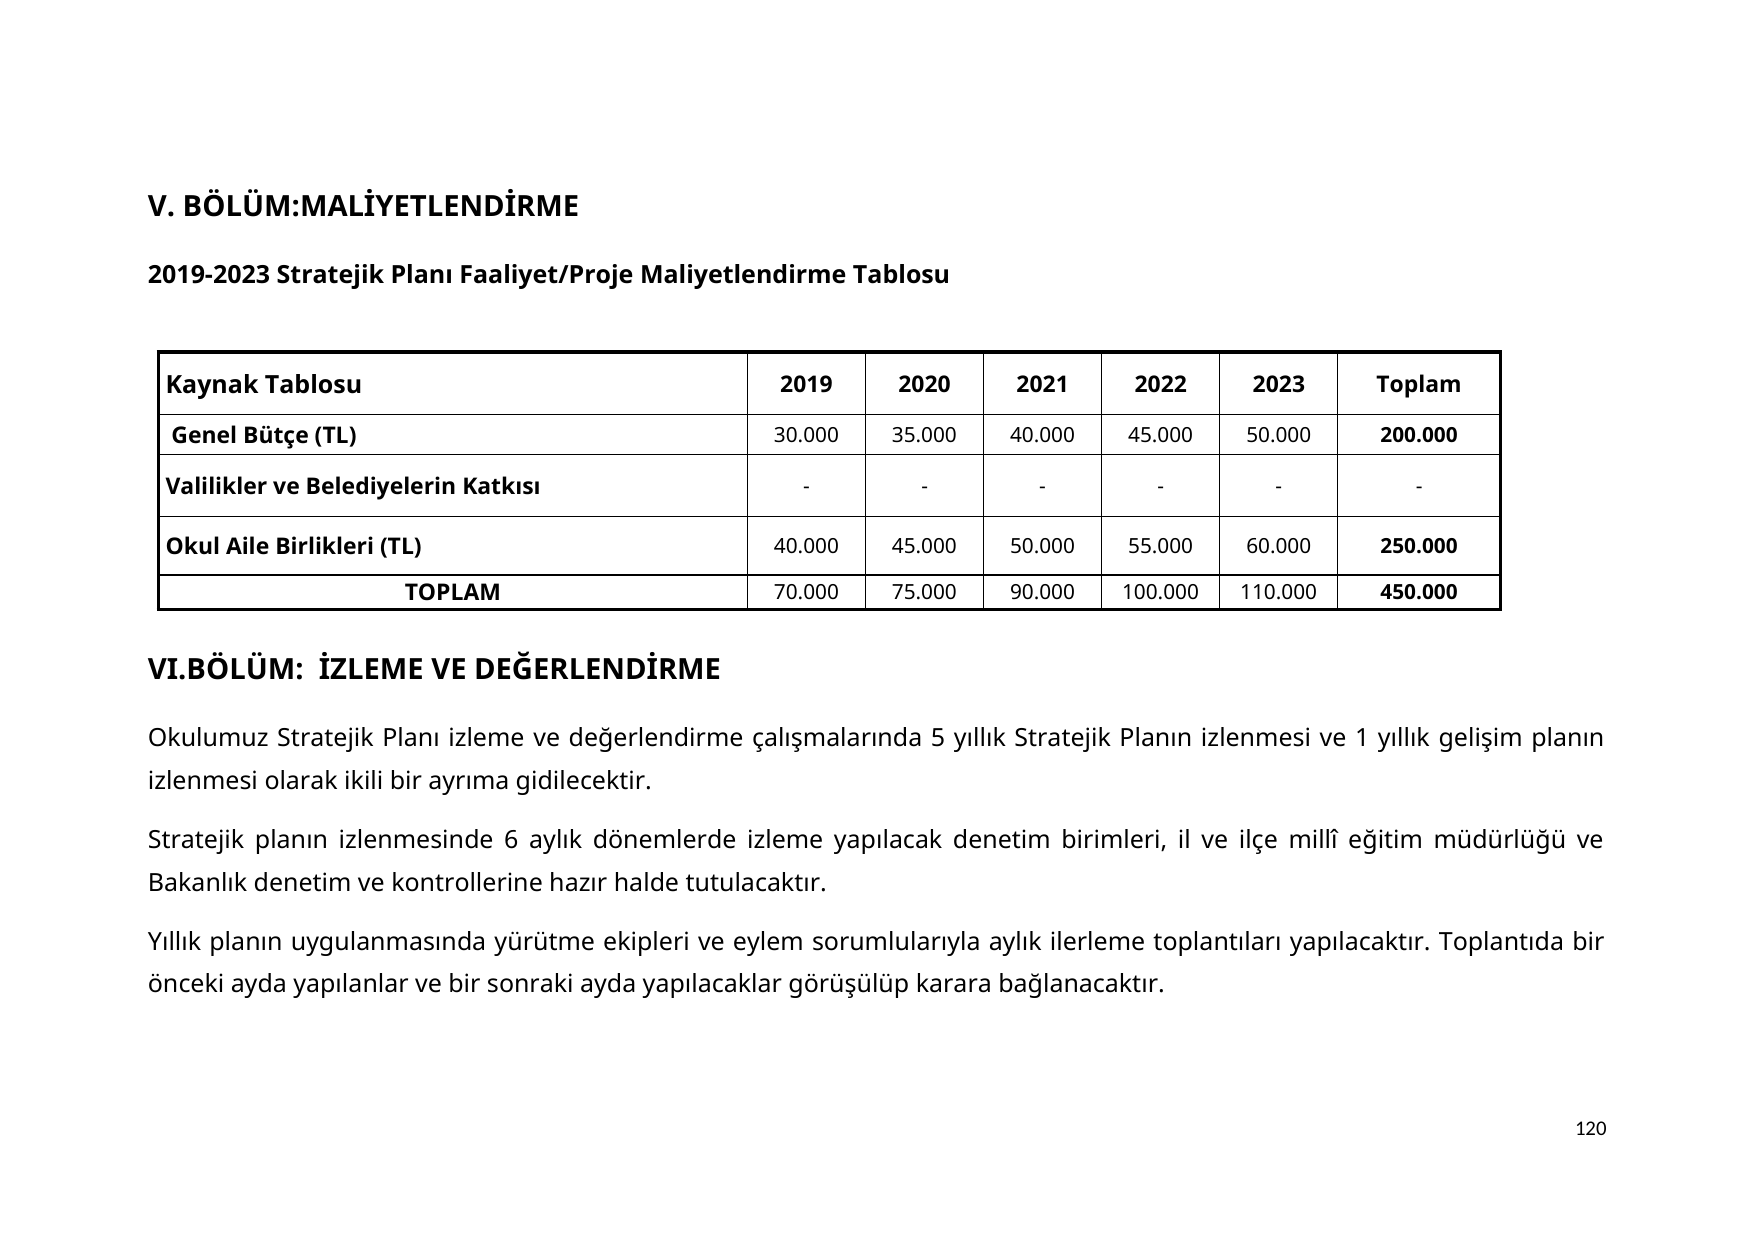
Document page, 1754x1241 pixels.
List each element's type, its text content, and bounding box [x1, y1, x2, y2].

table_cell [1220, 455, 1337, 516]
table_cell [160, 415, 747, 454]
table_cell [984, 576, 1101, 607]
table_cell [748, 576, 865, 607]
subtitle VI.BÖLÜM: İZLEME VE DEĞERLENDİRME [148, 648, 1606, 688]
text Stratejik planın izlenmesinde 6 aylık dönemlerde izleme yapılacak denetim birimleri, il ve ilçe millî eğitim müdürlüğü ve Bakanlık denetim ve kontrollerine hazır halde tutulacaktır. [148, 822, 1606, 898]
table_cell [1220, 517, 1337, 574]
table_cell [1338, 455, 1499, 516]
text 2019-2023 Stratejik Planı Faaliyet/Proje Maliyetlendirme Tablosu [148, 257, 1606, 291]
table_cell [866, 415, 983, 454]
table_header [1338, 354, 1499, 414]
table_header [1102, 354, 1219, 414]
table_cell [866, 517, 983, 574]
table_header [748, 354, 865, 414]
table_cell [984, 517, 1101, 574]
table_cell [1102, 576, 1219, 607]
text Okulumuz Stratejik Planı izleme ve değerlendirme çalışmalarında 5 yıllık Stratejik Planın izlenmesi ve 1 yıllık gelişim planın izlenmesi olarak ikili bir ayrıma gidilecektir. [148, 720, 1606, 797]
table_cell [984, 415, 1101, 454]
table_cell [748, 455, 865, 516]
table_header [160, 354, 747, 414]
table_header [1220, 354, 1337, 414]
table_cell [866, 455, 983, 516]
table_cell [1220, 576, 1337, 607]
text Yıllık planın uygulanmasında yürütme ekipleri ve eylem sorumlularıyla aylık ilerleme toplantıları yapılacaktır. Toplantıda bir önceki ayda yapılanlar ve bir sonraki ayda yapılacaklar görüşülüp karara bağlanacaktır. [148, 923, 1606, 1000]
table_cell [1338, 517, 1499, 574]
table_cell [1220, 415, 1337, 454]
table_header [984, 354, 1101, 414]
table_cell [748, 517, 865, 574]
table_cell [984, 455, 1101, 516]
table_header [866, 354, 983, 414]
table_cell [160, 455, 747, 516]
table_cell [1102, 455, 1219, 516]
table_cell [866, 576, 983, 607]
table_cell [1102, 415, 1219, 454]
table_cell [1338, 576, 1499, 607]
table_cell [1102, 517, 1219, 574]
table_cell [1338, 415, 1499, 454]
subtitle V. BÖLÜM:MALİYETLENDİRME [148, 185, 1606, 225]
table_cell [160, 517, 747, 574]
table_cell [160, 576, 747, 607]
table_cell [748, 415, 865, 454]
